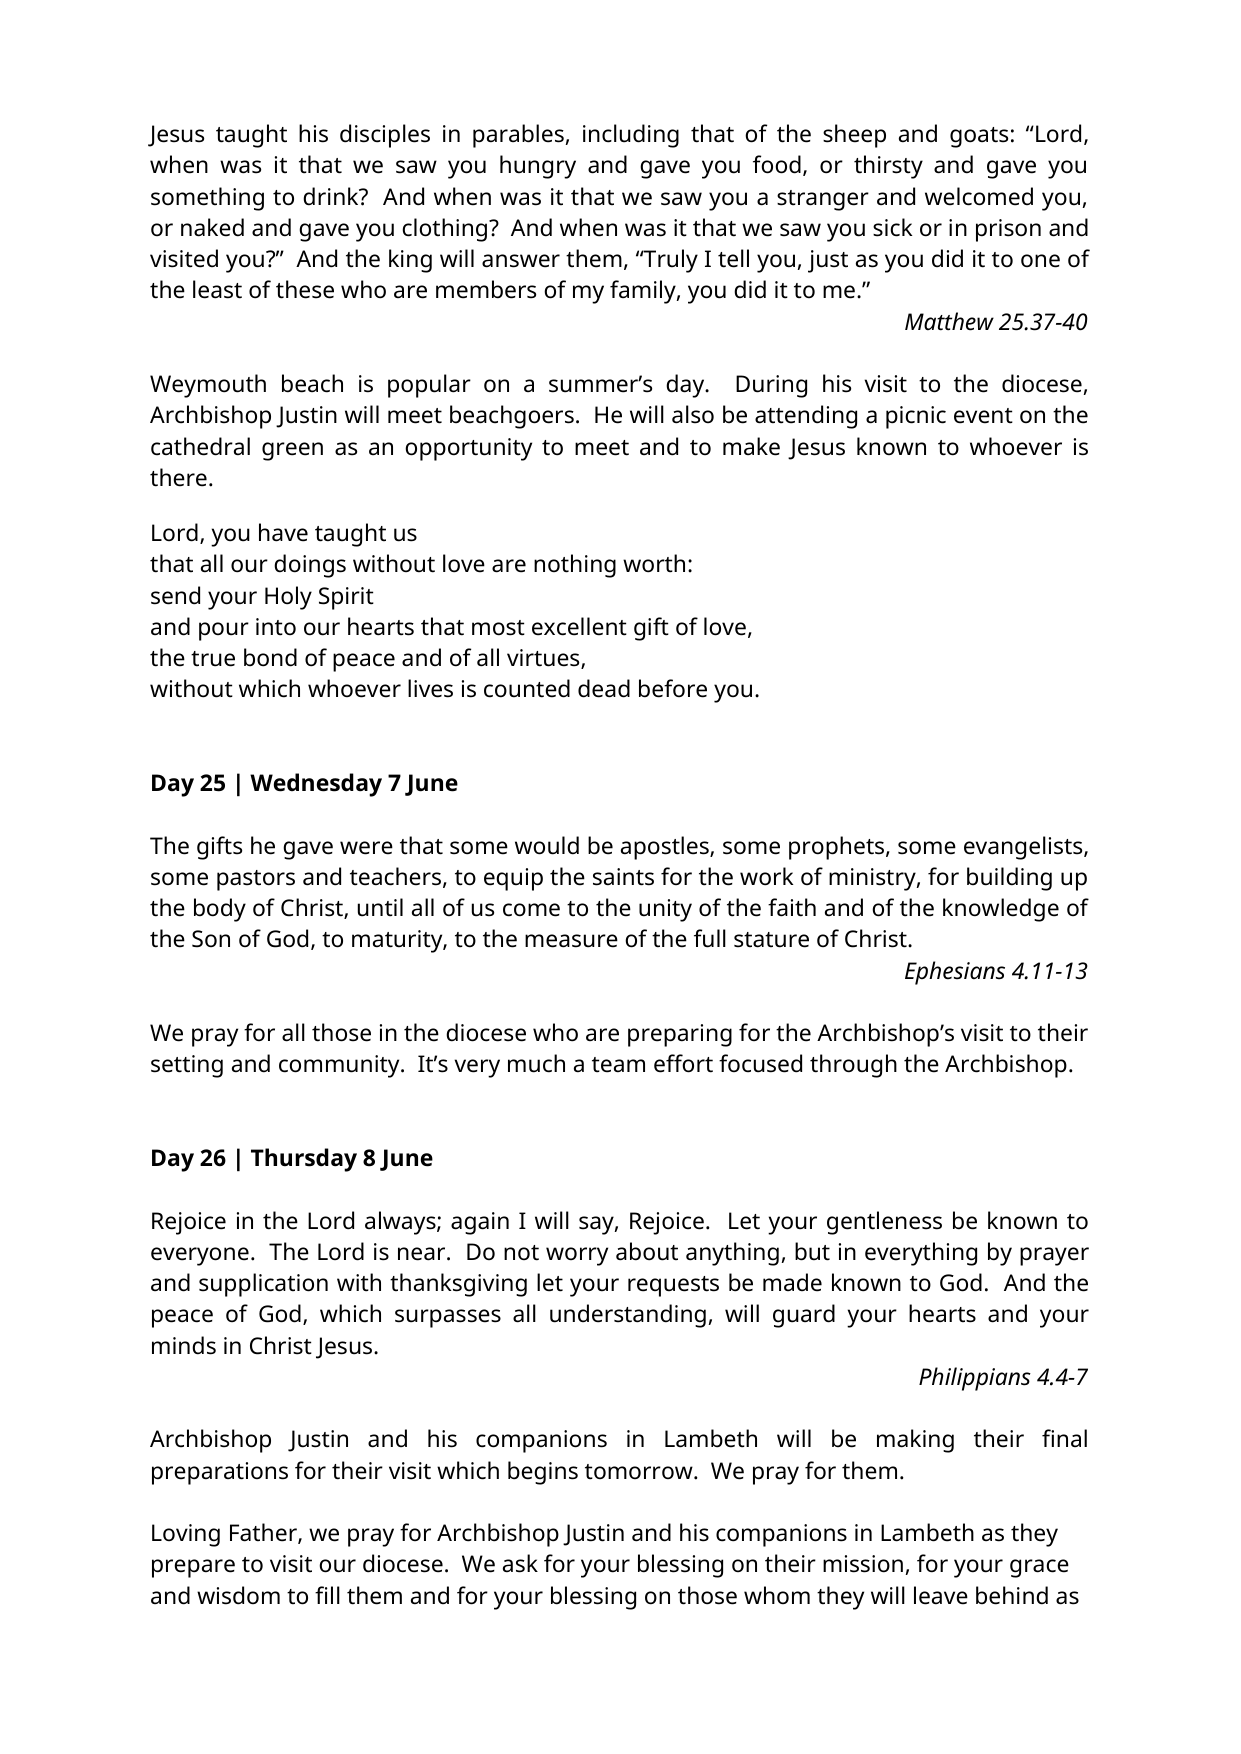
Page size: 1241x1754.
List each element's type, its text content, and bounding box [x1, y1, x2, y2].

text Rejoice in the Lord always; again I will say, Rejoice. Let your gentleness be known to everyone. The Lord is near. Do not worry about anything, but in everything by prayer and supplication with thanksgiving let your requests be made known to God. And the peace of God, which surpasses all understanding, will guard your hearts and your minds in Christ Jesus. [150, 1205, 1090, 1361]
text Jesus taught his disciples in parables, including that of the sheep and goats: “Lord, when was it that we saw you hungry and gave you food, or thirsty and gave you something to drink? And when was it that we saw you a stranger and welcomed you, or naked and gave you clothing? And when was it that we saw you sick or in prison and visited you?” And the king will answer them, “Truly I tell you, just as you did it to one of the least of these who are members of my family, you did it to me.” [150, 118, 1090, 306]
text Day 26 | Thursday 8 June [150, 1142, 1090, 1173]
text Ephesians 4.11-13 [150, 955, 1090, 986]
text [150, 1517, 1090, 1611]
text We pray for all those in the diocese who are preparing for the Archbishop’s visit to their setting and community. It’s very much a team effort focused through the Archbishop. [150, 1017, 1090, 1080]
text Lord, you have taught us that all our doings without love are nothing worth: send your Holy Spirit and pour into our hearts that most excellent gift of love, the true bond of peace and of all virtues, without which whoever lives is counted dead before you. [150, 517, 1090, 705]
text Philippians 4.4-7 [150, 1361, 1090, 1392]
text Weymouth beach is popular on a summer’s day. During his visit to the diocese, Archbishop Justin will meet beachgoers. He will also be attending a picnic event on the cathedral green as an opportunity to meet and to make Jesus known to whoever is there. [150, 368, 1090, 493]
text Archbishop Justin and his companions in Lambeth will be making their final preparations for their visit which begins tomorrow. We pray for them. [150, 1423, 1090, 1486]
text Matthew 25.37-40 [150, 306, 1090, 337]
text Day 25 | Wednesday 7 June [150, 767, 1090, 798]
text The gifts he gave were that some would be apostles, some prophets, some evangelists, some pastors and teachers, to equip the saints for the work of ministry, for building up the body of Christ, until all of us come to the unity of the faith and of the knowledge of the Son of God, to maturity, to the measure of the full stature of Christ. [150, 830, 1090, 955]
